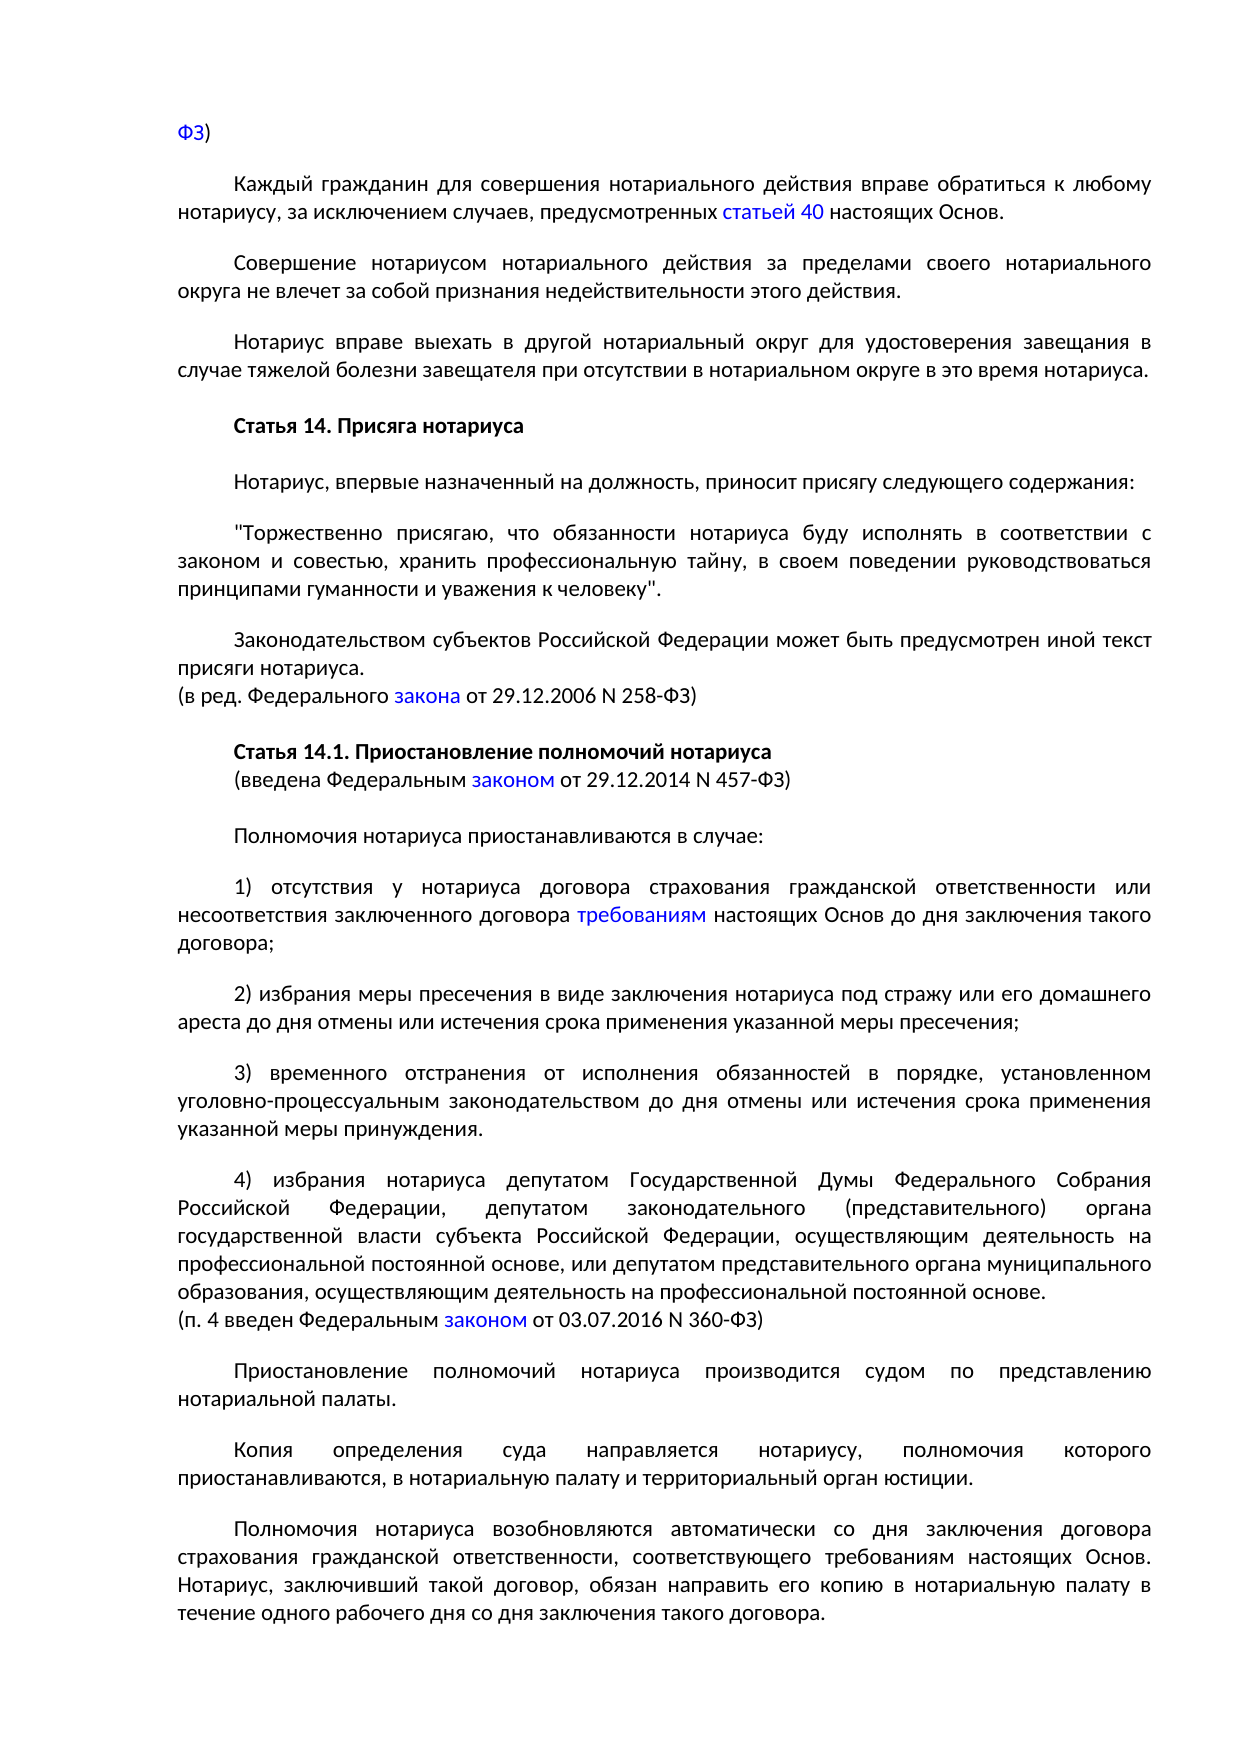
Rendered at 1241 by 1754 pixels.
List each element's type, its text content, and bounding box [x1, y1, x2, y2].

text Нотариус, впервые назначенный на должность, приносит присягу следующего содержания: [177, 467, 1152, 495]
title Статья 14. Присяга нотариуса [177, 411, 1152, 439]
text 1) отсутствия у нотариуса договора страхования гражданской ответственности или несоответствия заключенного договора требованиям настоящих Основ до дня заключения такого договора; [177, 872, 1152, 956]
text Копия определения суда направляется нотариусу, полномочия которого приостанавливаются, в нотариальную палату и территориальный орган юстиции. [177, 1435, 1152, 1491]
text Каждый гражданин для совершения нотариального действия вправе обратиться к любому нотариусу, за исключением случаев, предусмотренных статьей 40 настоящих Основ. [177, 169, 1152, 225]
text 3) временного отстранения от исполнения обязанностей в порядке, установленном уголовно-процессуальным законодательством до дня отмены или истечения срока применения указанной меры принуждения. [177, 1058, 1152, 1142]
text Полномочия нотариуса возобновляются автоматически со дня заключения договора страхования гражданской ответственности, соответствующего требованиям настоящих Основ. Нотариус, заключивший такой договор, обязан направить его копию в нотариальную палату в течение одного рабочего дня со дня заключения такого договора. [177, 1514, 1152, 1626]
text Нотариус вправе выехать в другой нотариальный округ для удостоверения завещания в случае тяжелой болезни завещателя при отсутствии в нотариальном округе в это время нотариуса. [177, 327, 1152, 383]
text (в ред. Федерального закона от 29.12.2006 N 258-ФЗ) [177, 681, 1152, 709]
text (п. 4 введен Федеральным законом от 03.07.2016 N 360-ФЗ) [177, 1305, 1152, 1333]
text 4) избрания нотариуса депутатом Государственной Думы Федерального Собрания Российской Федерации, депутатом законодательного (представительного) органа государственной власти субъекта Российской Федерации, осуществляющим деятельность на профессиональной постоянной основе, или депутатом представительного органа муниципального образования, осуществляющим деятельность на профессиональной постоянной основе. [177, 1165, 1152, 1305]
text Приостановление полномочий нотариуса производится судом по представлению нотариальной палаты. [177, 1356, 1152, 1412]
text (введена Федеральным законом от 29.12.2014 N 457-ФЗ) [177, 765, 1152, 793]
text Полномочия нотариуса приостанавливаются в случае: [177, 821, 1152, 849]
text "Торжественно присягаю, что обязанности нотариуса буду исполнять в соответствии с законом и совестью, хранить профессиональную тайну, в своем поведении руководствоваться принципами гуманности и уважения к человеку". [177, 518, 1152, 602]
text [177, 118, 1152, 146]
text Законодательством субъектов Российской Федерации может быть предусмотрен иной текст присяги нотариуса. [177, 625, 1152, 681]
text 2) избрания меры пресечения в виде заключения нотариуса под стражу или его домашнего ареста до дня отмены или истечения срока применения указанной меры пресечения; [177, 979, 1152, 1035]
text Совершение нотариусом нотариального действия за пределами своего нотариального округа не влечет за собой признания недействительности этого действия. [177, 248, 1152, 304]
title Статья 14.1. Приостановление полномочий нотариуса [177, 737, 1152, 765]
